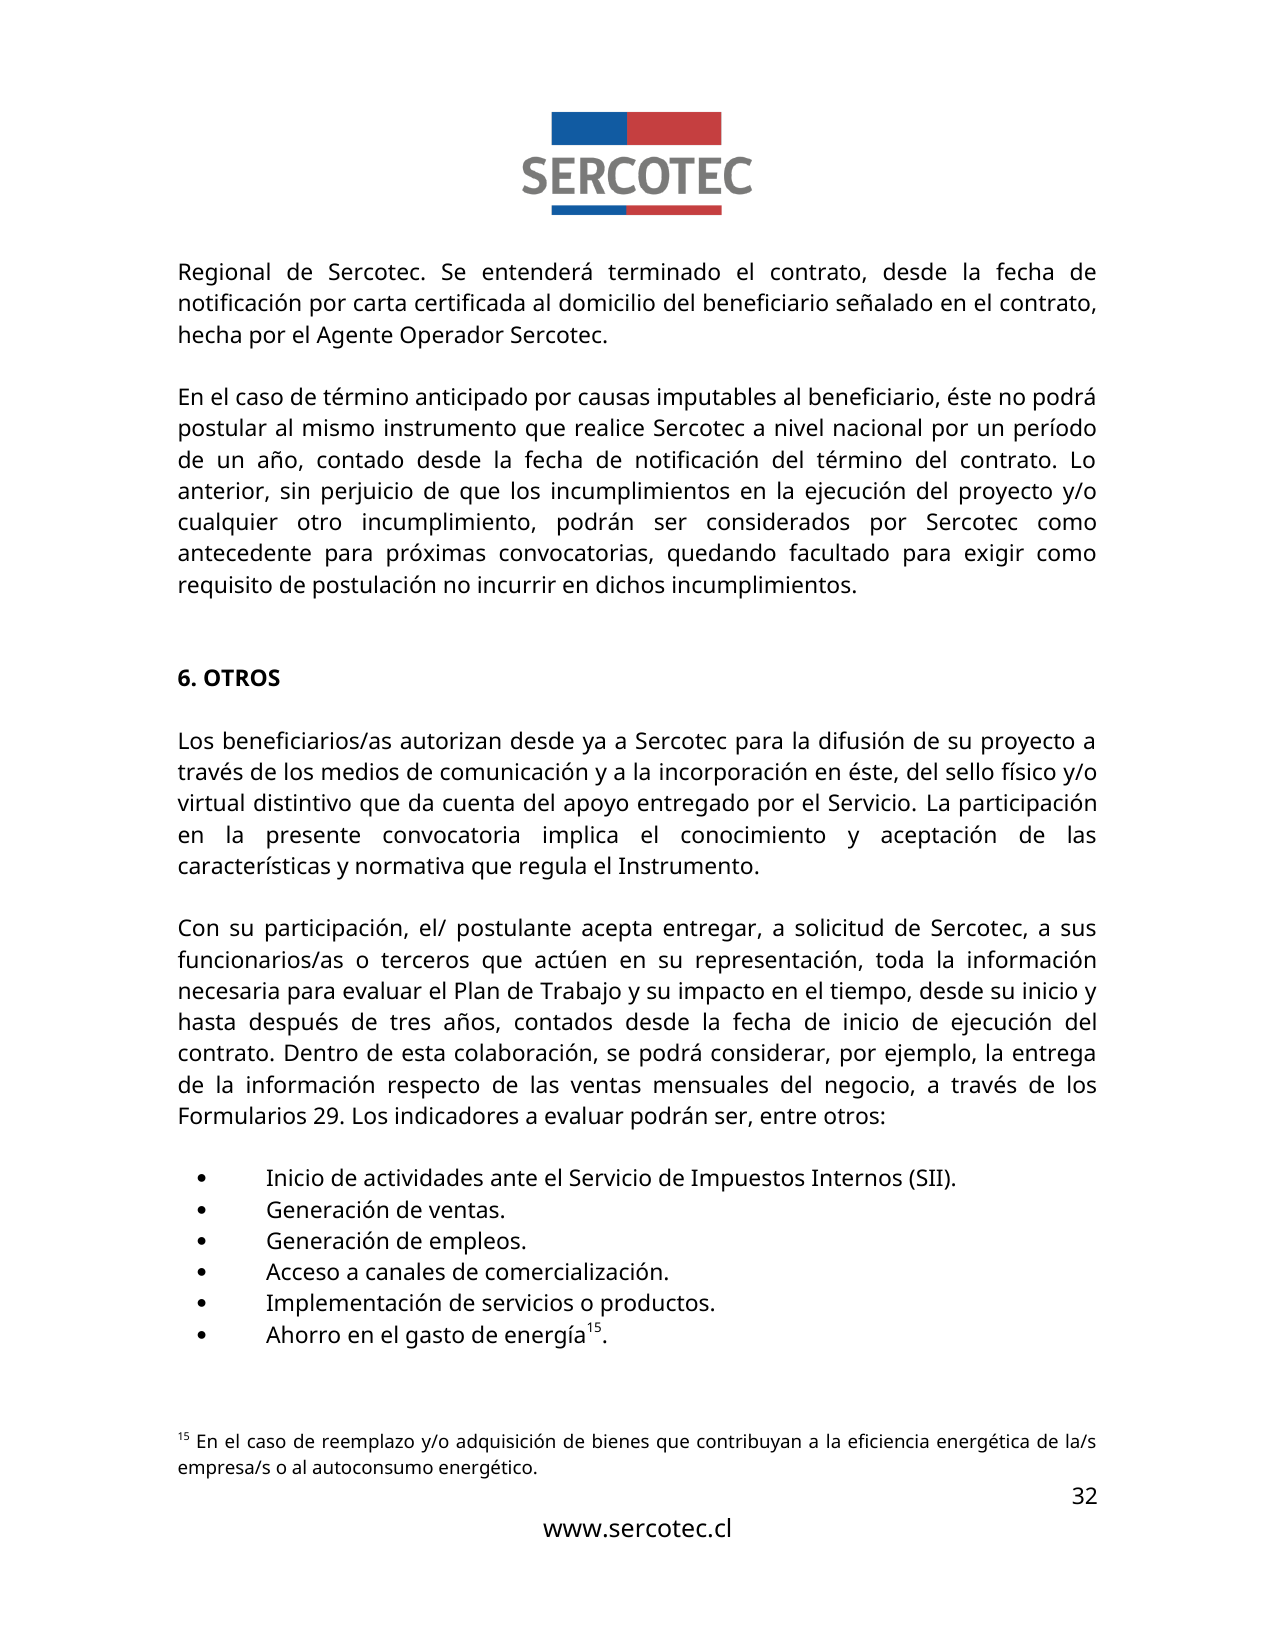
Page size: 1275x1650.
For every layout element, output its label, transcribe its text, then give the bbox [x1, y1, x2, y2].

text 6. OTROS [177, 662, 1098, 694]
list Generación de ventas. [198, 1194, 1098, 1225]
text Con su participación, el/ postulante acepta entregar, a solicitud de Sercotec, a sus funcionarios/as o terceros que actúen en su representación, toda la información necesaria para evaluar el Plan de Trabajo y su impacto en el tiempo, desde su inicio y hasta después de tres años, contados desde la fecha de inicio de ejecución del contrato. Dentro de esta colaboración, se podrá considerar, por ejemplo, la entrega de la información respecto de las ventas mensuales del negocio, a través de los Formularios 29. Los indicadores a evaluar podrán ser, entre otros: [177, 912, 1098, 1131]
text En el caso de término anticipado por causas imputables al beneficiario, éste no podrá postular al mismo instrumento que realice Sercotec a nivel nacional por un período de un año, contado desde la fecha de notificación del término del contrato. Lo anterior, sin perjuicio de que los incumplimientos en la ejecución del proyecto y/o cualquier otro incumplimiento, podrán ser considerados por Sercotec como antecedente para próximas convocatorias, quedando facultado para exigir como requisito de postulación no incurrir en dichos incumplimientos. [177, 381, 1098, 600]
list Ahorro en el gasto de energía. [198, 1319, 1098, 1350]
picture [512, 105, 763, 225]
list Implementación de servicios o productos. [198, 1287, 1098, 1319]
list Acceso a canales de comercialización. [198, 1256, 1098, 1287]
list Inicio de actividades ante el Servicio de Impuestos Internos (SII). [198, 1162, 1098, 1194]
text Los beneficiarios/as autorizan desde ya a Sercotec para la difusión de su proyecto a través de los medios de comunicación y a la incorporación en éste, del sello físico y/o virtual distintivo que da cuenta del apoyo entregado por el Servicio. La participación en la presente convocatoria implica el conocimiento y aceptación de las características y normativa que regula el Instrumento. [177, 725, 1098, 881]
list Generación de empleos. [198, 1225, 1098, 1256]
